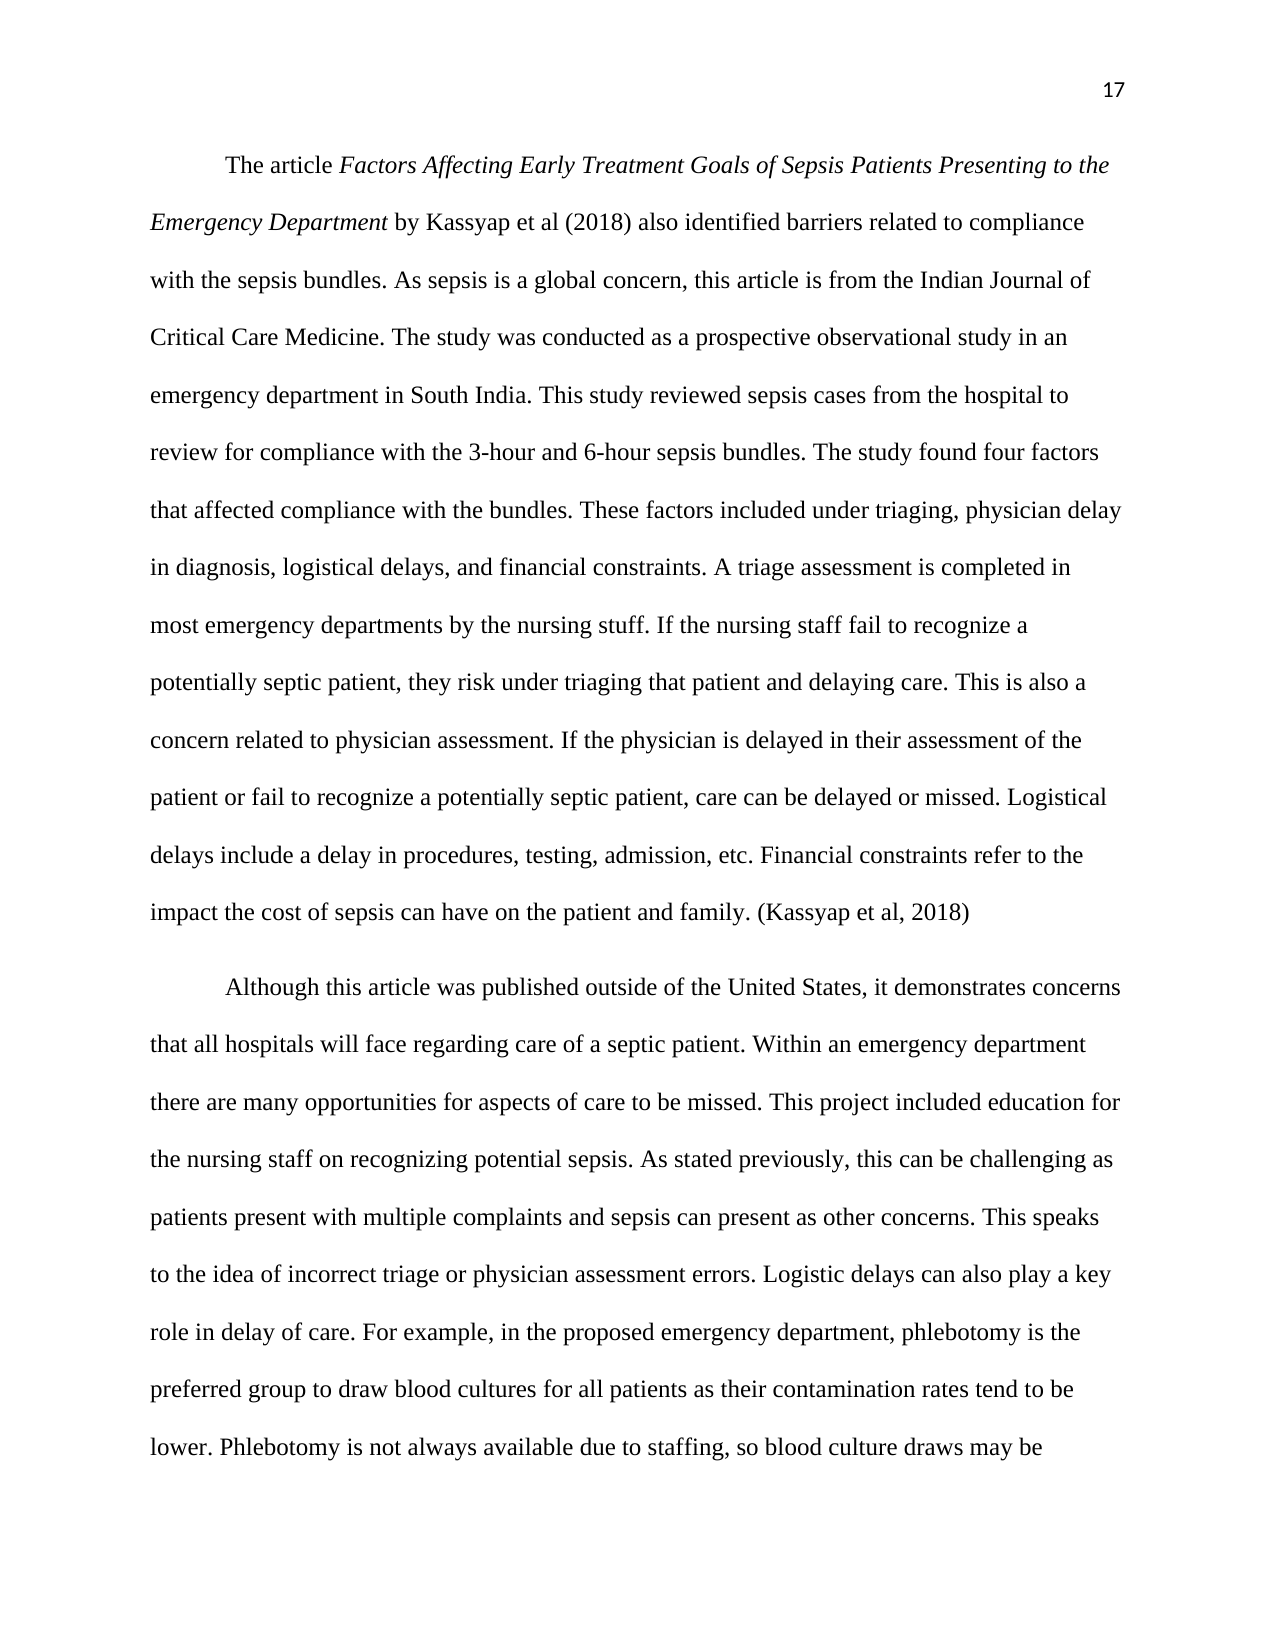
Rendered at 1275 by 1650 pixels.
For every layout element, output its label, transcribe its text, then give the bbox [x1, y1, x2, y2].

text The article Factors Affecting Early Treatment Goals of Sepsis Patients Presenting to the Emergency Department by Kassyap et al (2018) also identified barriers related to compliance with the sepsis bundles. As sepsis is a global concern, this article is from the Indian Journal of Critical Care Medicine. The study was conducted as a prospective observational study in an emergency department in South India. This study reviewed sepsis cases from the hospital to review for compliance with the 3-hour and 6-hour sepsis bundles. The study found four factors that affected compliance with the bundles. These factors included under triaging, physician delay in diagnosis, logistical delays, and financial constraints. A triage assessment is completed in most emergency departments by the nursing stuff. If the nursing staff fail to recognize a potentially septic patient, they risk under triaging that patient and delaying care. This is also a concern related to physician assessment. If the physician is delayed in their assessment of the patient or fail to recognize a potentially septic patient, care can be delayed or missed. Logistical delays include a delay in procedures, testing, admission, etc. Financial constraints refer to the impact the cost of sepsis can have on the patient and family. (Kassyap et al, 2018) [150, 150, 1125, 926]
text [150, 972, 1125, 1460]
